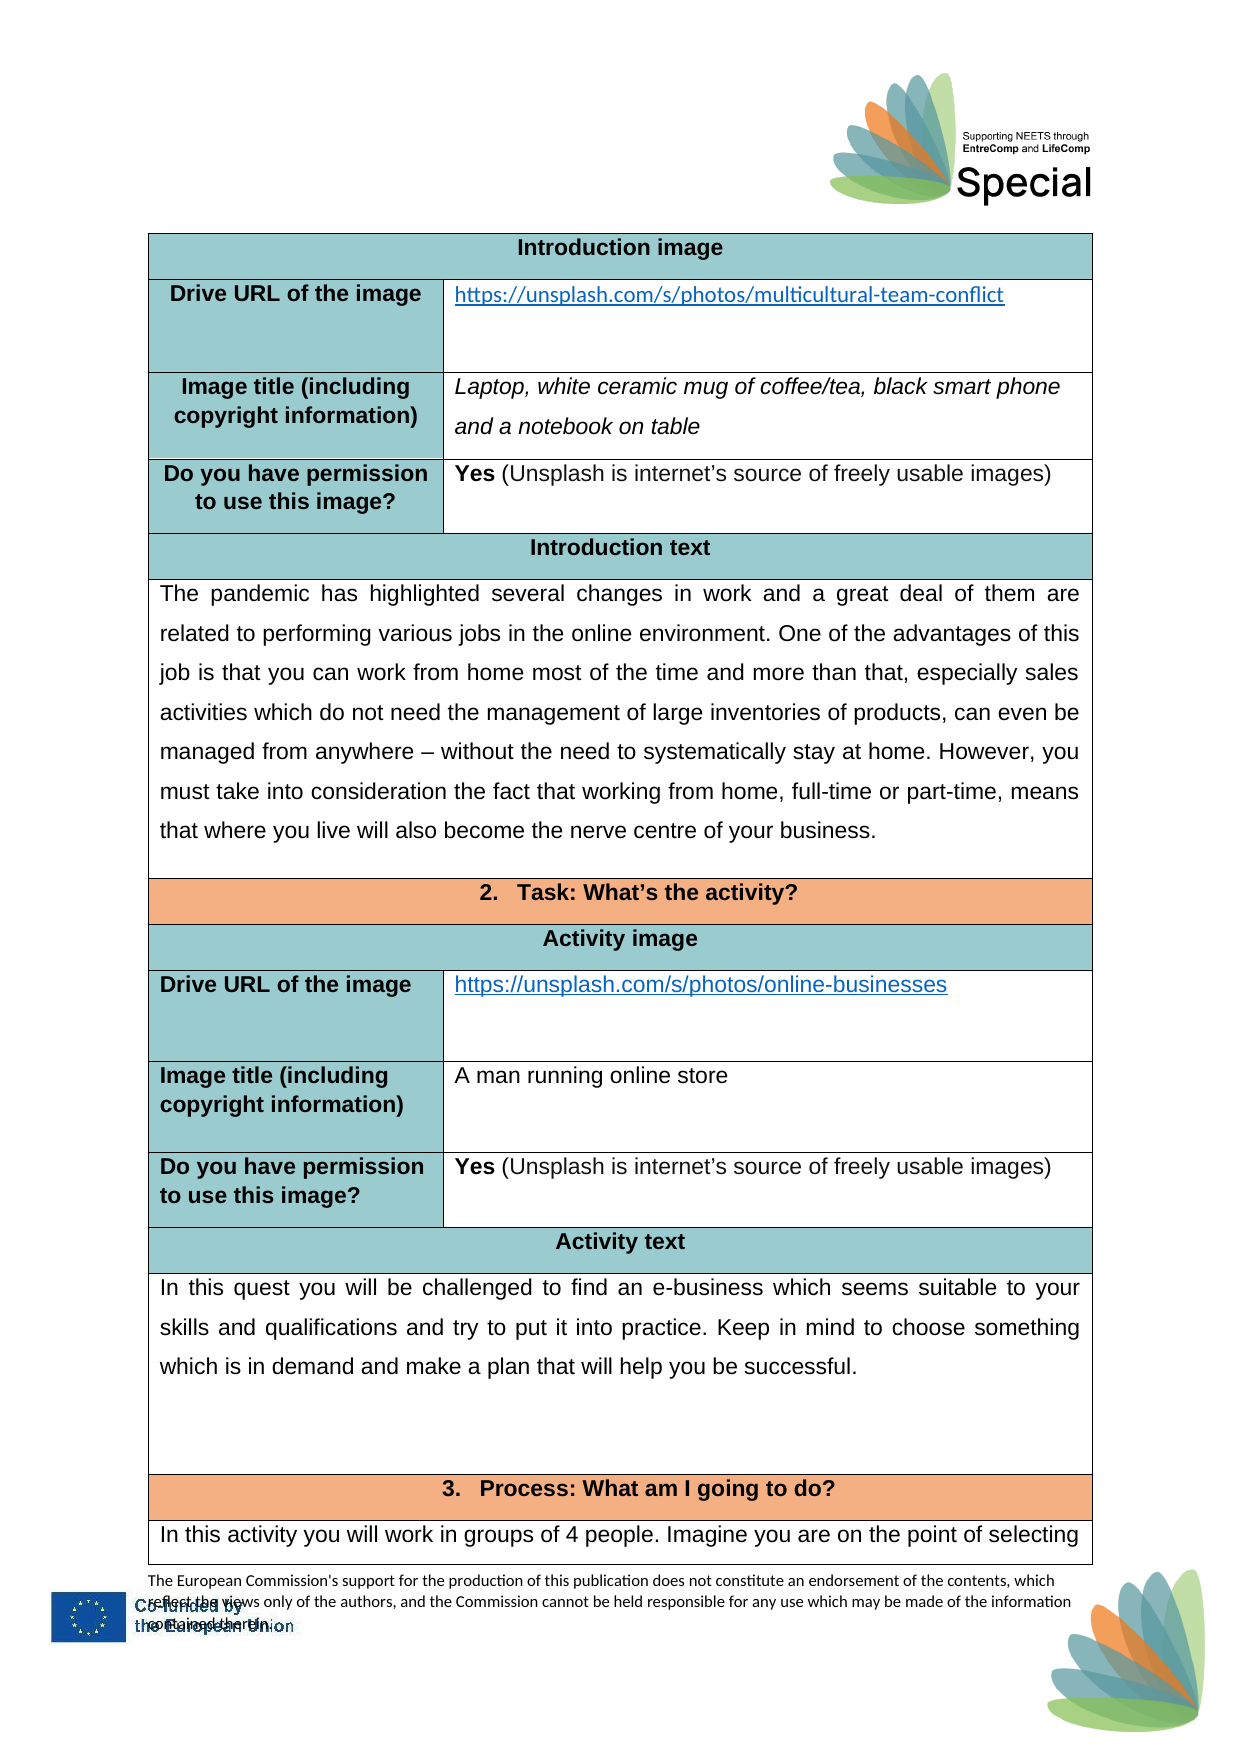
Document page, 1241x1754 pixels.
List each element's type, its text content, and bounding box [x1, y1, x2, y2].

table_cell Task: What’s the activity? [149, 879, 1092, 924]
picture [1028, 1559, 1207, 1736]
table_cell Laptop, white ceramic mug of coffee/tea, black smart phone and a notebook on table [444, 373, 1092, 458]
table_cell Activity image [149, 925, 1092, 970]
table_cell Activity text [149, 1228, 1092, 1273]
table_cell https://unsplash.com/s/photos/online-businesses [444, 971, 1092, 1061]
table_cell Drive URL of the image [149, 280, 443, 372]
table_cell Introduction image [149, 234, 1092, 279]
table_cell Process: What am I going to do? [149, 1475, 1092, 1520]
table_cell Drive URL of the image [149, 971, 443, 1061]
table_cell Do you have permission to use this image? [149, 1153, 443, 1227]
table_cell Yes (Unsplash is internet’s source of freely usable images) [444, 460, 1092, 533]
table_cell The pandemic has highlighted several changes in work and a great deal of them are related to performing various jobs in the online environment. One of the advantages of this job is that you can work from home most of the time and more than that, especially sales activities which do not need the management of large inventories of products, can even be managed from anywhere – without the need to systematically stay at home. However, you must take into consideration the fact that working from home, full-time or part-time, means that where you live will also become the nerve centre of your business. [149, 580, 1092, 877]
table_cell A man running online store [444, 1062, 1092, 1152]
picture [48, 1589, 312, 1645]
table_cell Image title (including copyright information) [149, 373, 443, 458]
table_cell In this quest you will be challenged to find an e-business which seems suitable to your skills and qualifications and try to put it into practice. Keep in mind to choose something which is in demand and make a plan that will help you be successful. [149, 1274, 1092, 1474]
picture [830, 73, 1093, 206]
table_cell Image title (including copyright information) [149, 1062, 443, 1152]
table_cell https://unsplash.com/s/photos/multicultural-team-conflict [444, 280, 1092, 372]
table_cell Introduction text [149, 534, 1092, 579]
table_cell Yes (Unsplash is internet’s source of freely usable images) [444, 1153, 1092, 1227]
table_cell Do you have permission to use this image? [149, 460, 443, 533]
